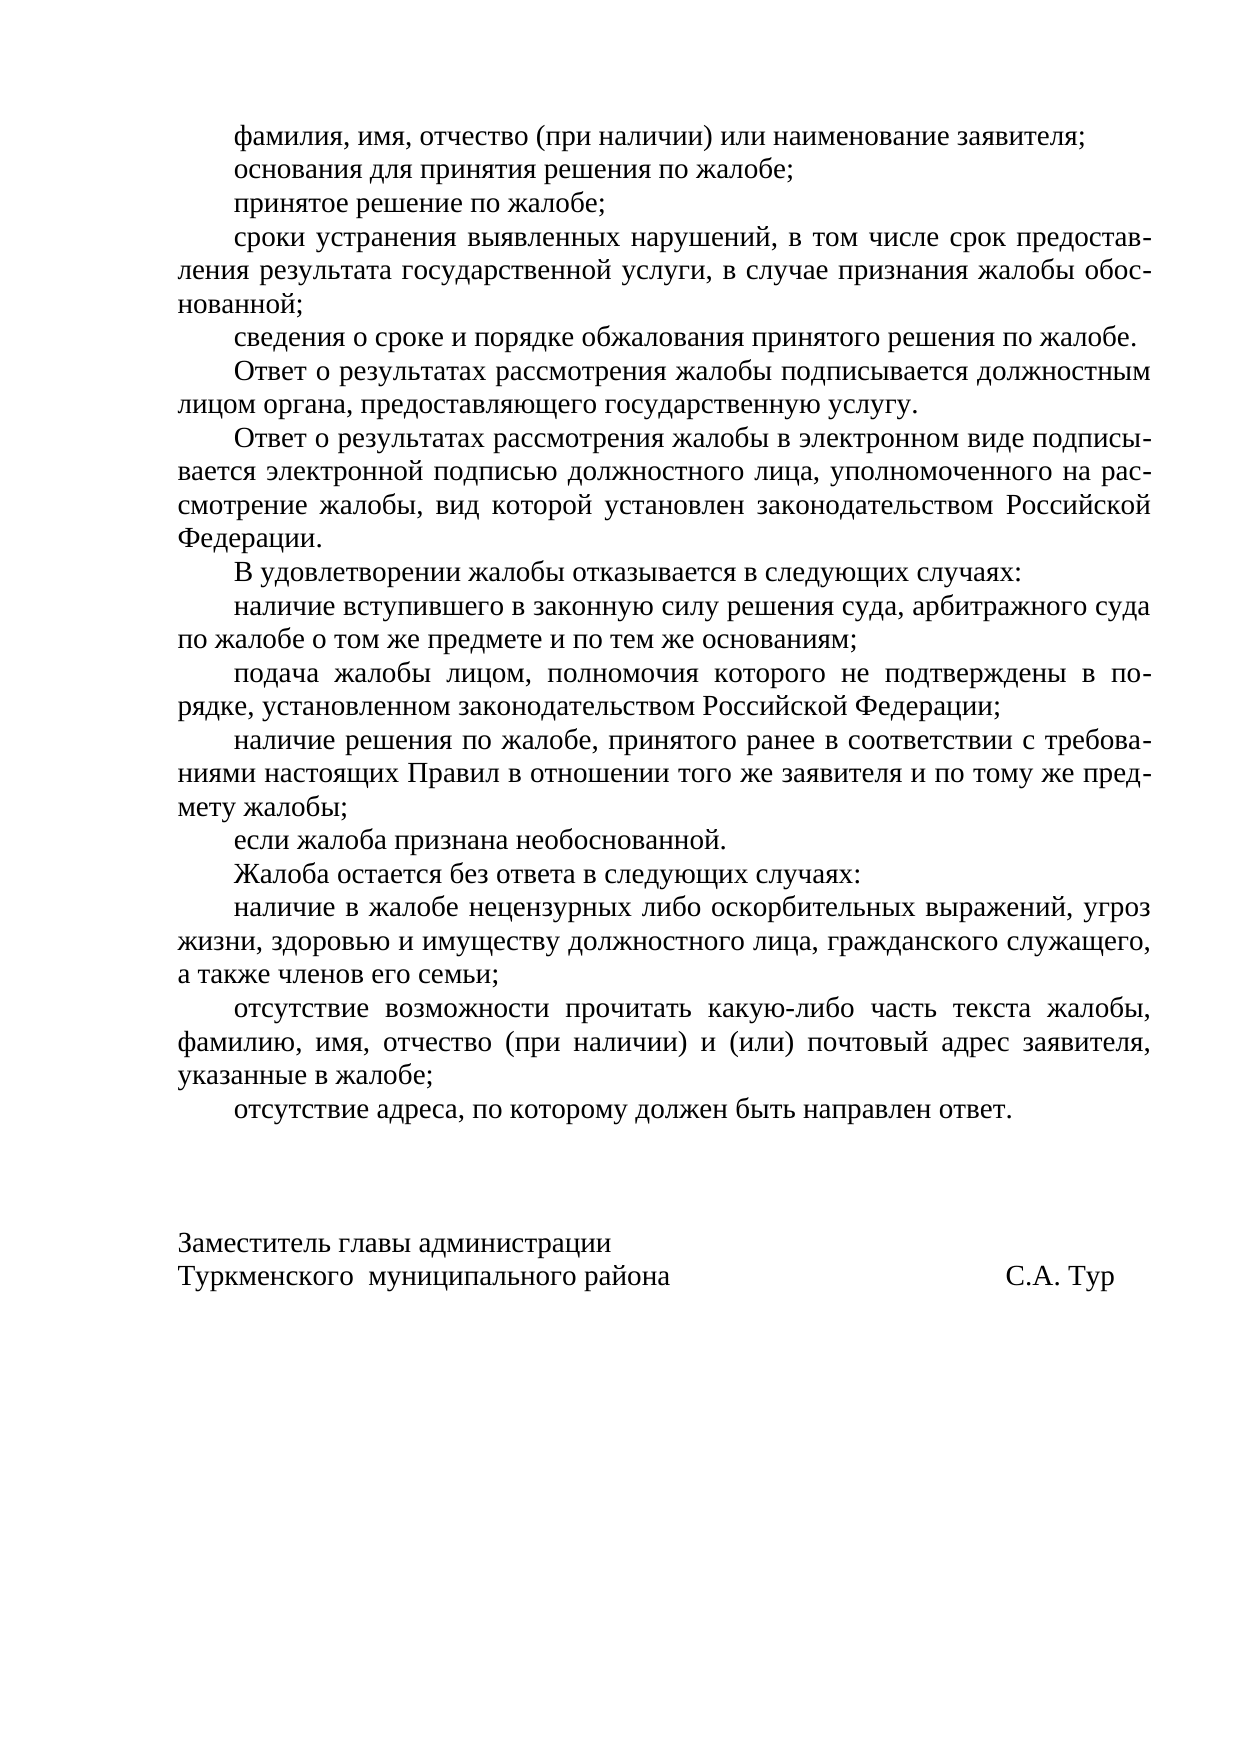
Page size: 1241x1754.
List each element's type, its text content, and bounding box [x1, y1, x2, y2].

text фамилия, имя, отчество (при наличии) или наименование заявителя; [177, 118, 1152, 152]
text если жалоба признана необоснованной. [177, 822, 1152, 856]
text принятое решение по жалобе; [177, 185, 1152, 219]
text наличие решения по жалобе, принятого ранее в соответствии с требованиями настоящих Правил в отношении того же заявителя и по тому же предмету жалобы; [177, 722, 1152, 822]
text сведения о сроке и порядке обжалования принятого решения по жалобе. [177, 319, 1152, 353]
text Ответ о результатах рассмотрения жалобы в электронном виде подписывается электронной подписью должностного лица, уполномоченного на рассмотрение жалобы, вид которой установлен законодательством Российской Федерации. [177, 420, 1152, 554]
text Заместитель главы администрации [177, 1225, 1152, 1258]
text наличие вступившего в законную силу решения суда, арбитражного суда по жалобе о том же предмете и по тем же основаниям; [177, 588, 1152, 655]
text отсутствие возможности прочитать какую-либо часть текста жалобы, фамилию, имя, отчество (при наличии) и (или) почтовый адрес заявителя, указанные в жалобе; [177, 990, 1152, 1091]
text наличие в жалобе нецензурных либо оскорбительных выражений, угроз жизни, здоровью и имуществу должностного лица, гражданского служащего, а также членов его семьи; [177, 889, 1152, 990]
text отсутствие адреса, по которому должен быть направлен ответ. [177, 1091, 1152, 1124]
text Жалоба остается без ответа в следующих случаях: [177, 856, 1152, 889]
text В удовлетворении жалобы отказывается в следующих случаях: [177, 554, 1152, 588]
text основания для принятия решения по жалобе; [177, 152, 1152, 185]
text подача жалобы лицом, полномочия которого не подтверждены в порядке, установленном законодательством Российской Федерации; [177, 655, 1152, 722]
text Ответ о результатах рассмотрения жалобы подписывается должностным лицом органа, предоставляющего государственную услугу. [177, 353, 1152, 420]
text Туркменского муниципального района С.А. Тур [177, 1258, 1152, 1292]
text сроки устранения выявленных нарушений, в том числе срок предоставления результата государственной услуги, в случае признания жалобы обоснованной; [177, 219, 1152, 319]
